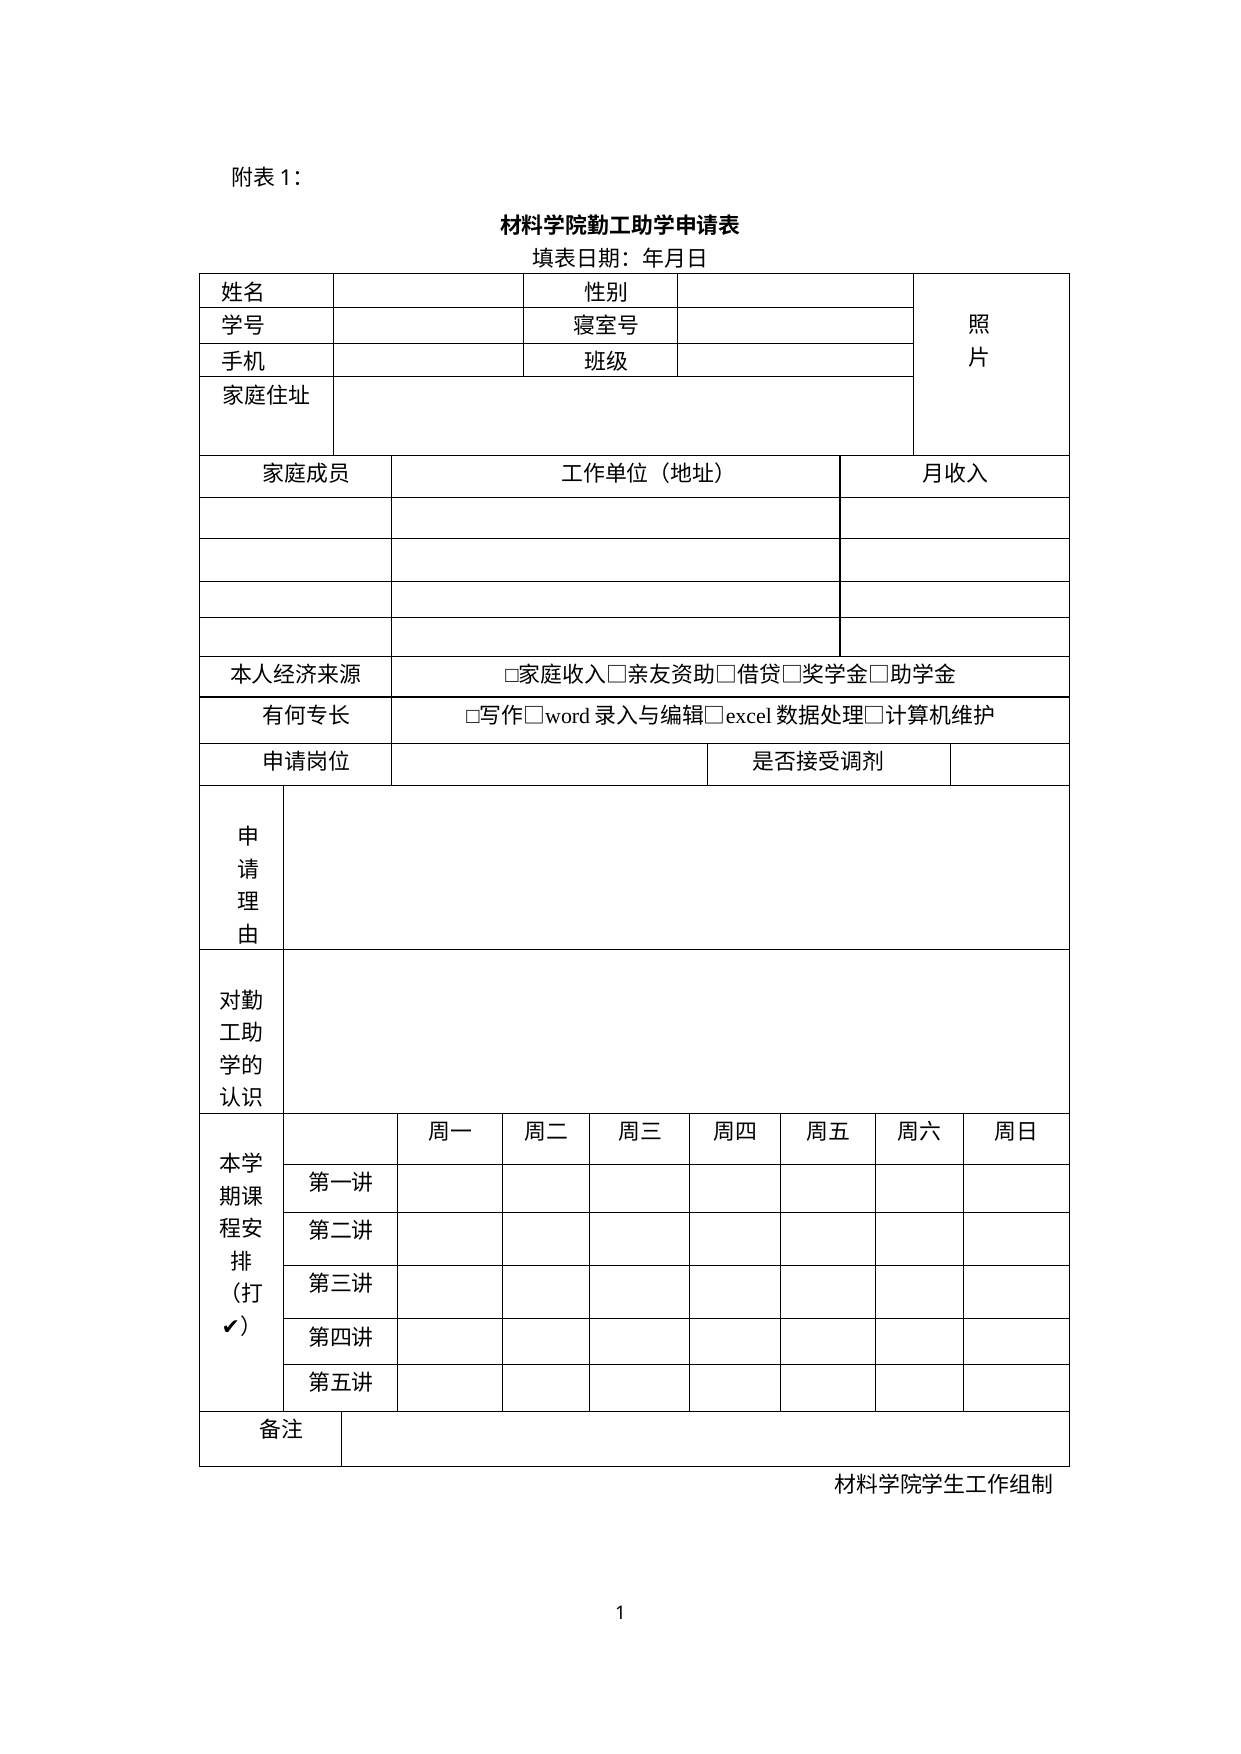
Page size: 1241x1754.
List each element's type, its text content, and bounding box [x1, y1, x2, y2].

table_cell [503, 1213, 589, 1265]
table_cell [590, 1165, 689, 1212]
table_cell [781, 1365, 875, 1411]
table_cell [781, 1165, 875, 1212]
table_cell [503, 1266, 589, 1318]
table_cell [499, 308, 523, 343]
table_cell 第五讲 [284, 1365, 397, 1411]
table_cell [690, 1165, 780, 1212]
table_cell 对勤 工助学的认识 [200, 950, 283, 1112]
table_cell [295, 344, 333, 376]
table_cell [392, 618, 839, 656]
table_cell [964, 1213, 1069, 1265]
table_cell 周一 [398, 1114, 502, 1163]
table_cell [964, 1165, 1069, 1212]
table_cell [690, 1266, 780, 1318]
table_cell [398, 1213, 502, 1265]
table_cell [284, 1114, 397, 1163]
table_cell 班级 [524, 344, 677, 376]
table_cell [499, 344, 523, 376]
table_cell [841, 618, 1069, 656]
table_cell [690, 1213, 780, 1265]
table_cell [590, 1319, 689, 1363]
table_cell 是否接受调剂 [708, 744, 950, 785]
table_cell [392, 744, 707, 785]
table_cell [342, 1412, 1069, 1466]
table_header [334, 274, 499, 307]
table_cell 学号 [200, 308, 294, 343]
table_cell [781, 1213, 875, 1265]
table_cell 家庭成员 [200, 456, 391, 497]
table_header 照 片 [914, 274, 1069, 376]
table_cell [690, 1319, 780, 1363]
table_cell [392, 498, 839, 537]
table_cell 第四讲 [284, 1319, 397, 1363]
table_cell [398, 1319, 502, 1363]
table_cell □写作□word录入与编辑□excel数据处理□计算机维护 [392, 698, 1069, 743]
table_cell 工作单位（地址） [392, 456, 839, 497]
table_cell [876, 1165, 963, 1212]
table_cell [503, 1319, 589, 1363]
table_cell [503, 1365, 589, 1411]
table_cell [590, 1365, 689, 1411]
table_cell [690, 1365, 780, 1411]
table_cell [334, 308, 499, 343]
table_cell [781, 1266, 875, 1318]
table_cell [200, 582, 391, 617]
table_cell 寝室号 [524, 308, 677, 343]
table_cell [284, 786, 1069, 949]
table_cell [200, 498, 391, 537]
table_cell 周四 [690, 1114, 780, 1163]
table_cell 月收入 [841, 456, 1069, 497]
table_cell 周五 [781, 1114, 875, 1163]
table_cell 有何专长 [200, 698, 391, 743]
table_cell [964, 1266, 1069, 1318]
table_cell [964, 1365, 1069, 1411]
table_cell [295, 308, 333, 343]
table_cell 申 请 理 由 [200, 786, 283, 949]
table_cell 备注 [200, 1412, 341, 1466]
text 附表1： [187, 160, 1053, 192]
table_header 姓名 [200, 274, 333, 307]
table_cell 本学期课程安排 （打✔） [200, 1114, 283, 1411]
table_cell [200, 539, 391, 581]
table_cell [590, 1213, 689, 1265]
table_header [678, 274, 913, 307]
table_cell [503, 1165, 589, 1212]
table_cell [876, 1319, 963, 1363]
table_cell 第二讲 [284, 1213, 397, 1265]
table_cell [841, 582, 1069, 617]
table_cell [334, 377, 913, 455]
table_cell [876, 1365, 963, 1411]
table_cell [781, 1319, 875, 1363]
table_cell 本人经济来源 [200, 657, 391, 696]
table_cell [876, 1266, 963, 1318]
table_cell [876, 1213, 963, 1265]
table_cell [914, 376, 1069, 455]
table_cell [392, 582, 839, 617]
table_cell [964, 1319, 1069, 1363]
table_cell [284, 950, 1069, 1112]
text 材料学院学生工作组制 [187, 1467, 1053, 1499]
table_cell [951, 744, 1069, 785]
table_cell [678, 344, 913, 376]
table_cell [398, 1165, 502, 1212]
table_cell 手机 [200, 344, 294, 376]
table_cell [398, 1365, 502, 1411]
table_header [499, 274, 523, 307]
table_cell □家庭收入□亲友资助□借贷□奖学金□助学金 [392, 657, 1069, 696]
table_cell 周日 [964, 1114, 1069, 1163]
table_header 性别 [524, 274, 677, 307]
table_cell [841, 539, 1069, 581]
table_cell 家庭住址 [200, 377, 333, 455]
table_cell 周三 [590, 1114, 689, 1163]
text 填表日期：年月日 [187, 241, 1053, 273]
table_cell 申请岗位 [200, 744, 391, 785]
table_cell 第三讲 [284, 1266, 397, 1318]
text 材料学院勤工助学申请表 [187, 208, 1053, 241]
table_cell [392, 539, 839, 581]
table_cell 第一讲 [284, 1165, 397, 1212]
table_cell [200, 618, 391, 656]
table_cell [678, 308, 913, 343]
table_cell 周二 [503, 1114, 589, 1163]
table_cell [841, 498, 1069, 537]
table_cell [398, 1266, 502, 1318]
table_cell 周六 [876, 1114, 963, 1163]
table_cell [334, 344, 499, 376]
table_cell [590, 1266, 689, 1318]
